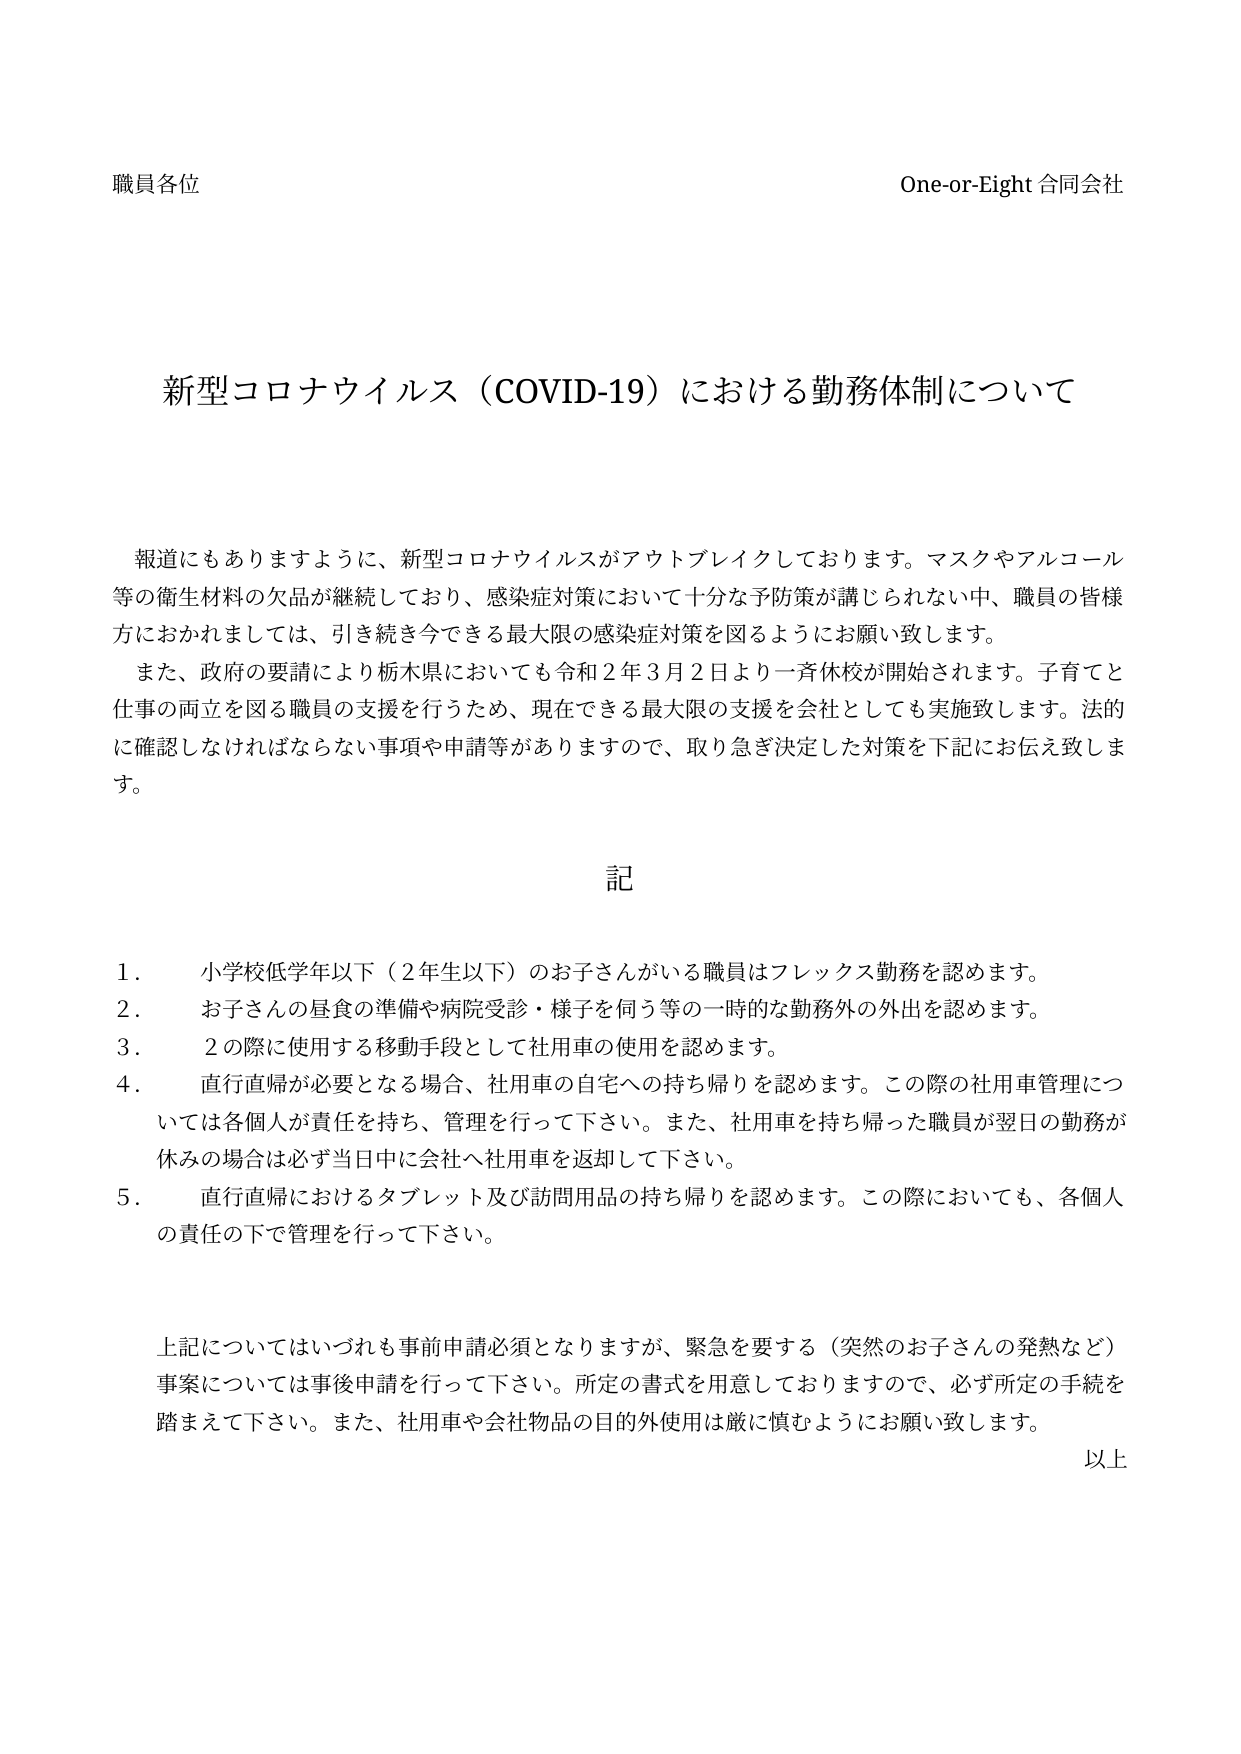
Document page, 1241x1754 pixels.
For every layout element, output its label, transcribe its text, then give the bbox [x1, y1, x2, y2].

list 上記についてはいづれも事前申請必須となりますが、緊急を要する（突然のお子さんの発熱など）事案については事後申請を行って下さい。所定の書式を用意しておりますので、必ず所定の手続を踏まえて下さい。また、社用車や会社物品の目的外使用は厳に慎むようにお願い致します。 [156, 1327, 1128, 1439]
list 直行直帰におけるタブレット及び訪問用品の持ち帰りを認めます。この際においても、各個人の責任の下で管理を行って下さい。 [112, 1177, 1128, 1252]
text 報道にもありますように、新型コロナウイルスがアウトブレイクしております。マスクやアルコール等の衛生材料の欠品が継続しており、感染症対策において十分な予防策が講じられない中、職員の皆様方におかれましては、引き続き今できる最大限の感染症対策を図るようにお願い致します。 [112, 539, 1128, 652]
list 小学校低学年以下（２年生以下）のお子さんがいる職員はフレックス勤務を認めます。 [112, 952, 1128, 989]
list ２の際に使用する移動手段として社用車の使用を認めます。 [112, 1027, 1128, 1064]
text 新型コロナウイルス（COVID-19）における勤務体制について [112, 352, 1128, 427]
list お子さんの昼食の準備や病院受診・様子を伺う等の一時的な勤務外の外出を認めます。 [112, 989, 1128, 1027]
list 直行直帰が必要となる場合、社用車の自宅への持ち帰りを認めます。この際の社用車管理については各個人が責任を持ち、管理を行って下さい。また、社用車を持ち帰った職員が翌日の勤務が休みの場合は必ず当日中に会社へ社用車を返却して下さい。 [112, 1064, 1128, 1177]
subtitle 記 [112, 839, 1128, 914]
text また、政府の要請により栃木県においても令和２年３月２日より一斉休校が開始されます。子育てと仕事の両立を図る職員の支援を行うため、現在できる最大限の支援を会社としても実施致します。法的に確認しなければならない事項や申請等がありますので、取り急ぎ決定した対策を下記にお伝え致します。 [112, 652, 1128, 802]
text 以上 [112, 1439, 1128, 1477]
text 職員各位 One-or-Eight合同会社 [112, 164, 1128, 202]
